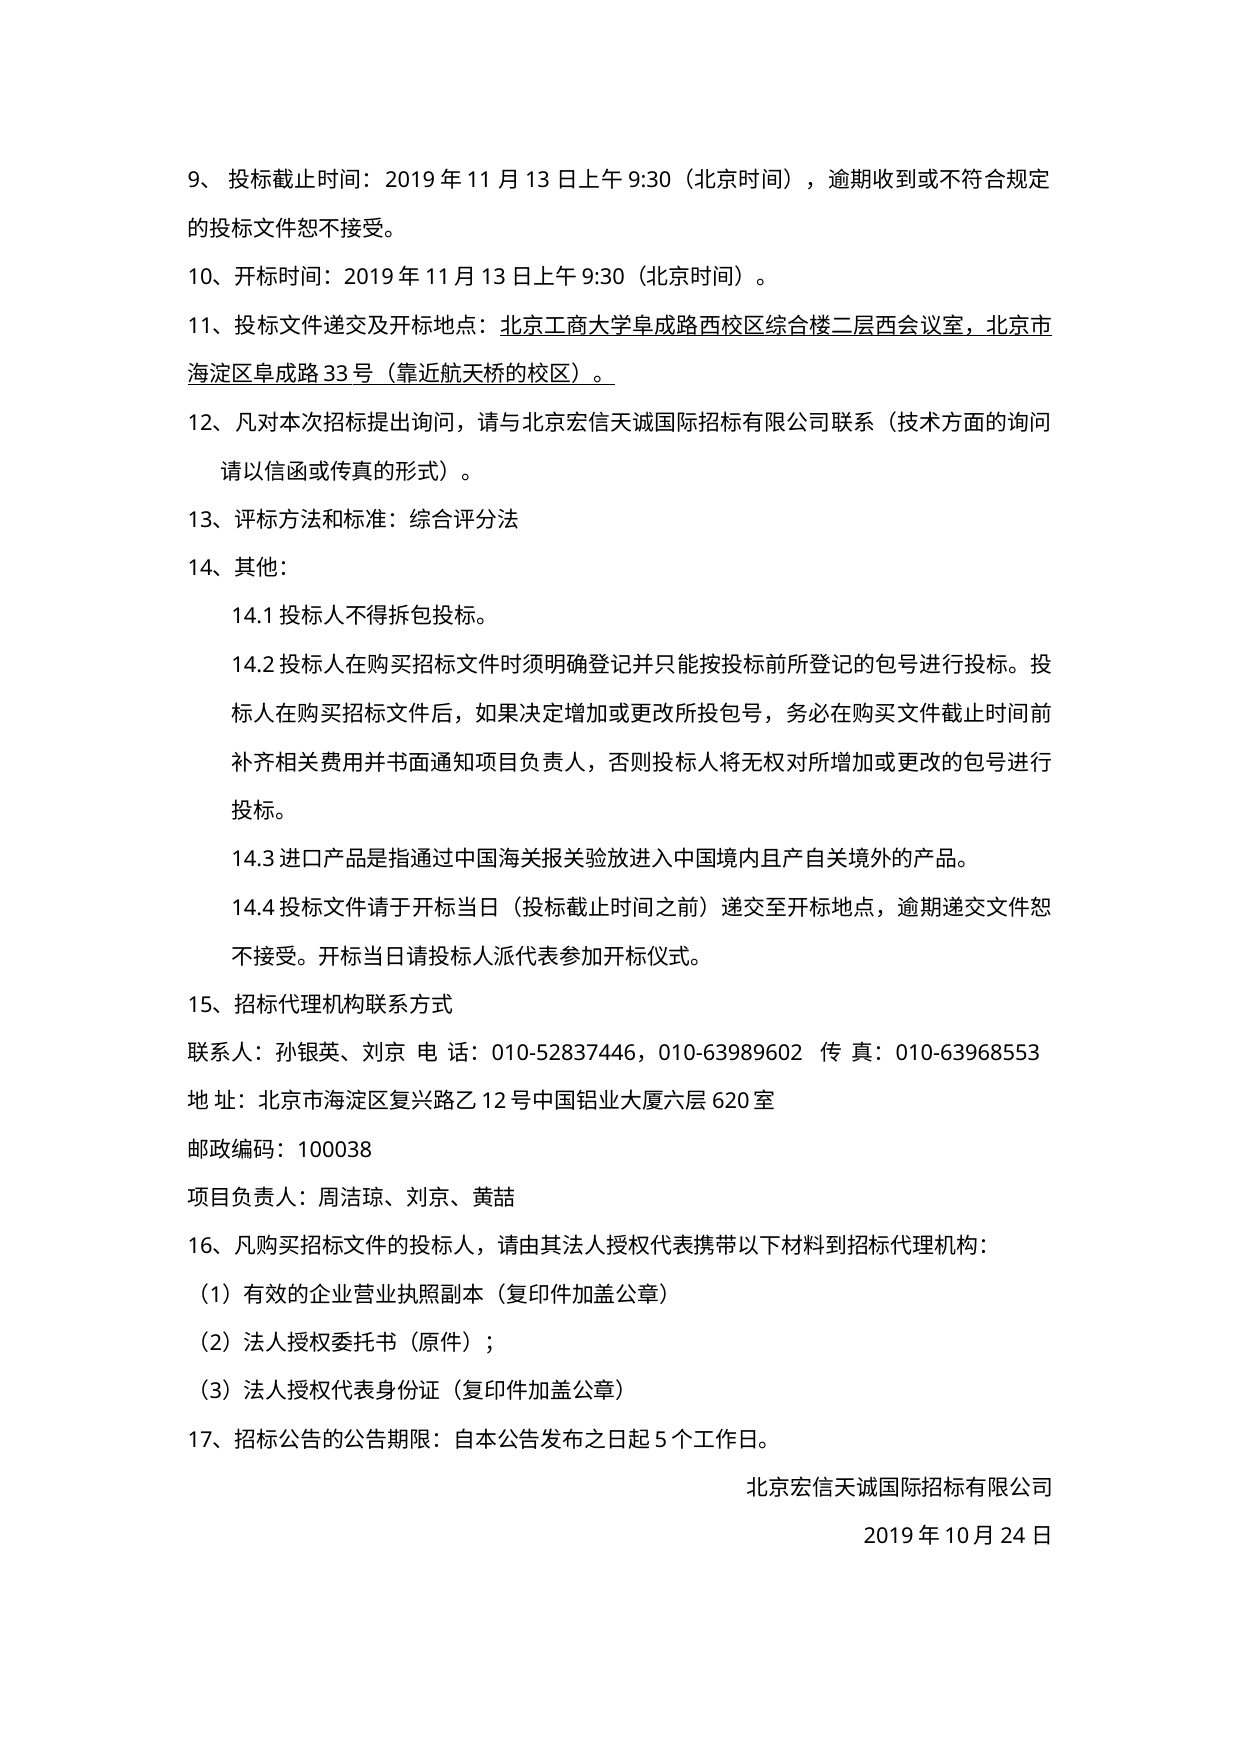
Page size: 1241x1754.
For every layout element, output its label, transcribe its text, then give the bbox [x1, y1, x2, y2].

text （1）有效的企业营业执照副本（复印件加盖公章） [187, 1277, 1053, 1309]
text 北京宏信天诚国际招标有限公司 [312, 1470, 1053, 1502]
text 14.2投标人在购买招标文件时须明确登记并只能按投标前所登记的包号进行投标。投标人在购买招标文件后，如果决定增加或更改所投包号，务必在购买文件截止时间前补齐相关费用并书面通知项目负责人，否则投标人将无权对所增加或更改的包号进行投标。 [231, 647, 1053, 825]
text 9、 投标截止时间：2019年11 月13 日上午9:30（北京时间），逾期收到或不符合规定的投标文件恕不接受。 [187, 162, 1053, 243]
text 17、招标公告的公告期限：自本公告发布之日起5个工作日。 [187, 1422, 1053, 1454]
text 联系人：孙银英、刘京 电 话：010-52837446，010-63989602 传 真：010-63968553 [187, 1035, 1076, 1067]
text 邮政编码：100038 [187, 1132, 1076, 1164]
text 14.4投标文件请于开标当日（投标截止时间之前）递交至开标地点，逾期递交文件恕不接受。开标当日请投标人派代表参加开标仪式。 [231, 889, 1053, 971]
text 10、开标时间：2019年 11月13 日上午9:30（北京时间）。 [187, 259, 1053, 292]
text （2）法人授权委托书（原件）； [187, 1325, 1053, 1357]
text 14.1投标人不得拆包投标。 [231, 598, 1053, 631]
text 2019年10月 24 日 [312, 1518, 1053, 1551]
text 14、其他： [187, 550, 1053, 582]
text 12、凡对本次招标提出询问，请与北京宏信天诚国际招标有限公司联系（技术方面的询问请以信函或传真的形式）。 [187, 404, 1053, 486]
text （3）法人授权代表身份证（复印件加盖公章） [187, 1373, 1053, 1406]
text 16、凡购买招标文件的投标人，请由其法人授权代表携带以下材料到招标代理机构： [187, 1228, 1053, 1261]
text 11、投标文件递交及开标地点：北京工商大学阜成路西校区综合楼二层西会议室，北京市海淀区阜成路33号（靠近航天桥的校区）。 [187, 307, 1053, 389]
text 15、招标代理机构联系方式 [187, 987, 1053, 1019]
text 13、评标方法和标准：综合评分法 [187, 502, 1053, 534]
text 地 址：北京市海淀区复兴路乙12号中国铝业大厦六层620室 [187, 1083, 1076, 1116]
text 项目负责人：周洁琼、刘京、黄喆 [187, 1180, 1076, 1212]
text 14.3进口产品是指通过中国海关报关验放进入中国境内且产自关境外的产品。 [231, 841, 1053, 874]
